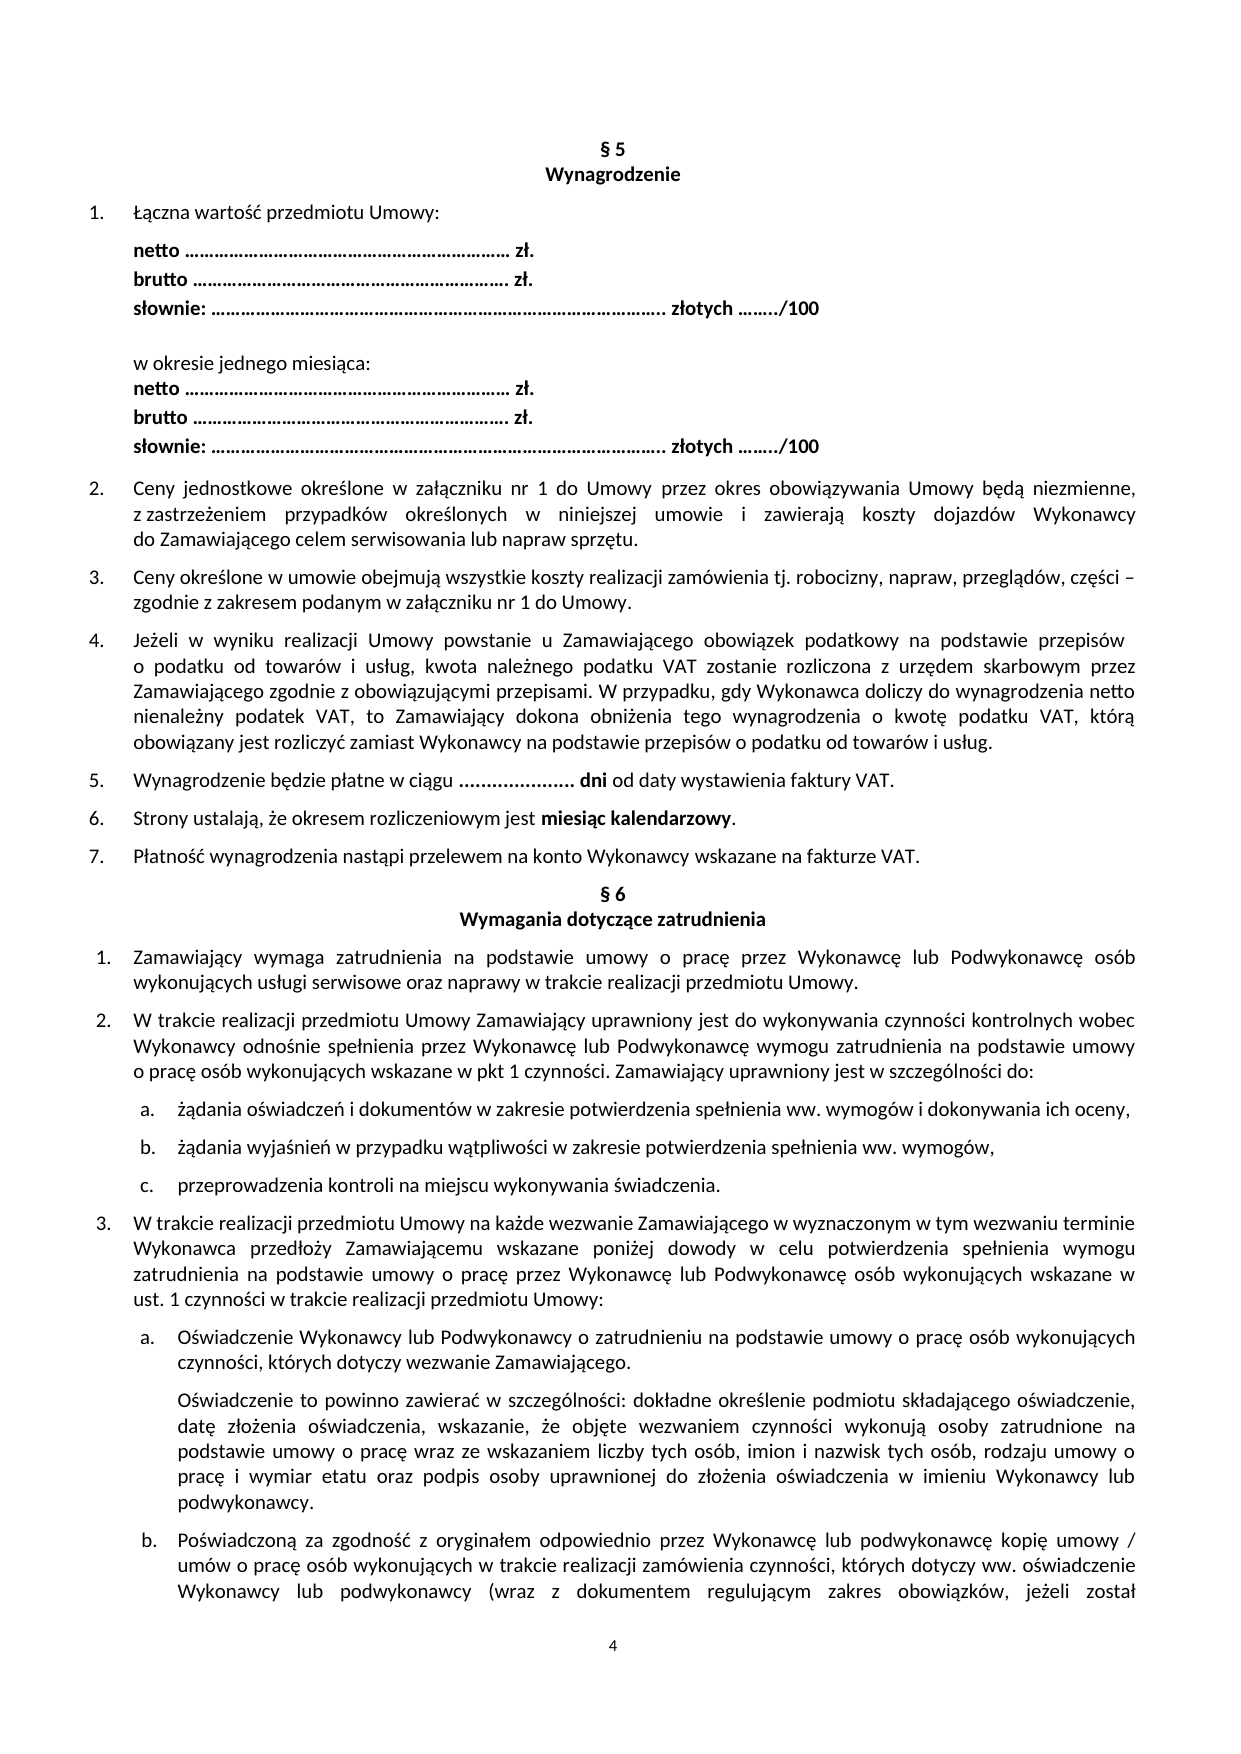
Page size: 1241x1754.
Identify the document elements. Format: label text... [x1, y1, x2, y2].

list Płatność wynagrodzenia nastąpi przelewem na konto Wykonawcy wskazane na fakturze VAT. [89, 843, 1137, 868]
list słownie: ……………………………………………………………………………….. złotych ……../100 [89, 295, 1137, 321]
list słownie: ……………………………………………………………………………….. złotych ……../100 [89, 434, 1137, 459]
list żądania wyjaśnień w przypadku wątpliwości w zakresie potwierdzenia spełnienia ww. wymogów, [140, 1134, 1137, 1159]
list Jeżeli w wyniku realizacji Umowy powstanie u Zamawiającego obowiązek podatkowy na podstawie przepisów o podatku od towarów i usług, kwota należnego podatku VAT zostanie rozliczona z urzędem skarbowym przez Zamawiającego zgodnie z obowiązującymi przepisami. W przypadku, gdy Wykonawca doliczy do wynagrodzenia netto nienależny podatek VAT, to Zamawiający dokona obniżenia tego wynagrodzenia o kwotę podatku VAT, którą obowiązany jest rozliczyć zamiast Wykonawcy na podstawie przepisów o podatku od towarów i usług. [89, 627, 1137, 754]
list Wynagrodzenie będzie płatne w ciągu ..................... dni od daty wystawienia faktury VAT. [89, 767, 1137, 792]
text Wymagania dotyczące zatrudnienia [89, 906, 1137, 932]
list żądania oświadczeń i dokumentów w zakresie potwierdzenia spełnienia ww. wymogów i dokonywania ich oceny, [140, 1096, 1137, 1122]
list Ceny jednostkowe określone w załączniku nr 1 do Umowy przez okres obowiązywania Umowy będą niezmienne, z zastrzeżeniem przypadków określonych w niniejszej umowie i zawierają koszty dojazdów Wykonawcy do Zamawiającego celem serwisowania lub napraw sprzętu. [89, 475, 1137, 552]
list Łączna wartość przedmiotu Umowy: [89, 199, 1137, 224]
list Zamawiający wymaga zatrudnienia na podstawie umowy o pracę przez Wykonawcę lub Podwykonawcę osób wykonujących usługi serwisowe oraz naprawy w trakcie realizacji przedmiotu Umowy. [96, 944, 1137, 995]
list Ceny określone w umowie obejmują wszystkie koszty realizacji zamówienia tj. robocizny, napraw, przeglądów, części – zgodnie z zakresem podanym w załączniku nr 1 do Umowy. [89, 564, 1137, 615]
list Oświadczenie Wykonawcy lub Podwykonawcy o zatrudnieniu na podstawie umowy o pracę osób wykonujących czynności, których dotyczy wezwanie Zamawiającego. [140, 1324, 1137, 1375]
list przeprowadzenia kontroli na miejscu wykonywania świadczenia. [140, 1172, 1137, 1197]
list § 6 [89, 881, 1137, 906]
list W trakcie realizacji przedmiotu Umowy Zamawiający uprawniony jest do wykonywania czynności kontrolnych wobec Wykonawcy odnośnie spełnienia przez Wykonawcę lub Podwykonawcę wymogu zatrudnienia na podstawie umowy o pracę osób wykonujących wskazane w pkt 1 czynności. Zamawiający uprawniony jest w szczególności do: [96, 1007, 1137, 1084]
list W trakcie realizacji przedmiotu Umowy na każde wezwanie Zamawiającego w wyznaczonym w tym wezwaniu terminie Wykonawca przedłoży Zamawiającemu wskazane poniżej dowody w celu potwierdzenia spełnienia wymogu zatrudnienia na podstawie umowy o pracę przez Wykonawcę lub Podwykonawcę osób wykonujących wskazane w ust. 1 czynności w trakcie realizacji przedmiotu Umowy: [96, 1210, 1137, 1312]
list brutto ………………………………………………………. zł. [89, 404, 1137, 430]
list brutto ………………………………………………………. zł. [89, 266, 1137, 292]
list netto ………………………………………………………… zł. [89, 237, 1137, 262]
list netto ………………………………………………………… zł. [89, 375, 1137, 401]
list w okresie jednego miesiąca: [133, 350, 1137, 375]
list Wynagrodzenie [89, 161, 1137, 187]
list Oświadczenie to powinno zawierać w szczególności: dokładne określenie podmiotu składającego oświadczenie, datę złożenia oświadczenia, wskazanie, że objęte wezwaniem czynności wykonują osoby zatrudnione na podstawie umowy o pracę wraz ze wskazaniem liczby tych osób, imion i nazwisk tych osób, rodzaju umowy o pracę i wymiar etatu oraz podpis osoby uprawnionej do złożenia oświadczenia w imieniu Wykonawcy lub podwykonawcy. [177, 1387, 1137, 1514]
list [141, 1527, 1137, 1603]
text § 5 [89, 136, 1137, 161]
list Strony ustalają, że okresem rozliczeniowym jest miesiąc kalendarzowy. [89, 805, 1137, 830]
